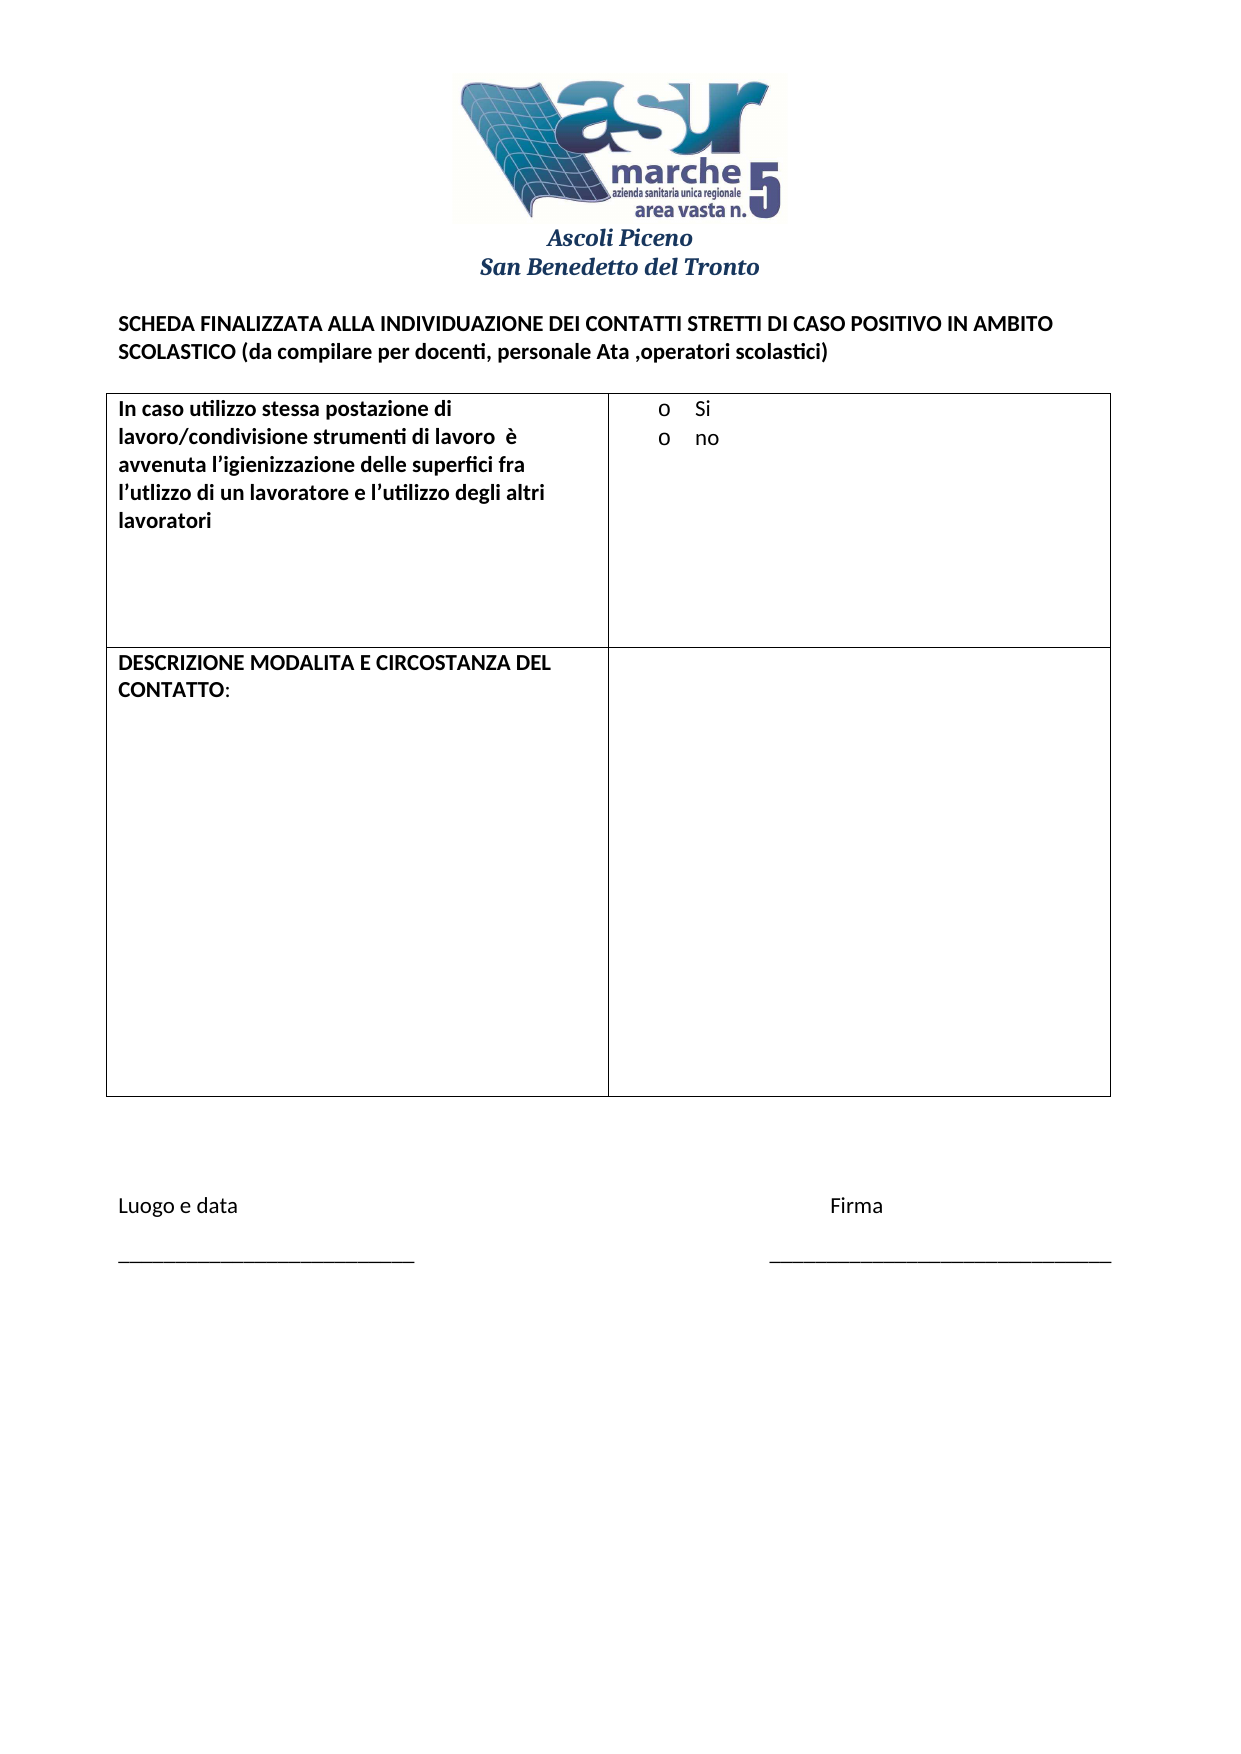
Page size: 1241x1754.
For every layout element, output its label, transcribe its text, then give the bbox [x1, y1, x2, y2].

table_cell DESCRIZIONE MODALITA E CIRCOSTANZA DEL CONTATTO: [107, 648, 608, 1096]
text Luogo e data Firma [118, 1191, 1122, 1219]
table_cell In caso utilizzo stessa postazione di lavoro/condivisione strumenti di lavoro è avvenuta l’igienizzazione delle superfici fra l’utlizzo di un lavoratore e l’utilizzo degli altri lavoratori [107, 394, 608, 647]
table_cell Si no [609, 394, 1110, 647]
text __________________________ ______________________________ [118, 1238, 1122, 1266]
table_cell [609, 648, 1110, 1096]
